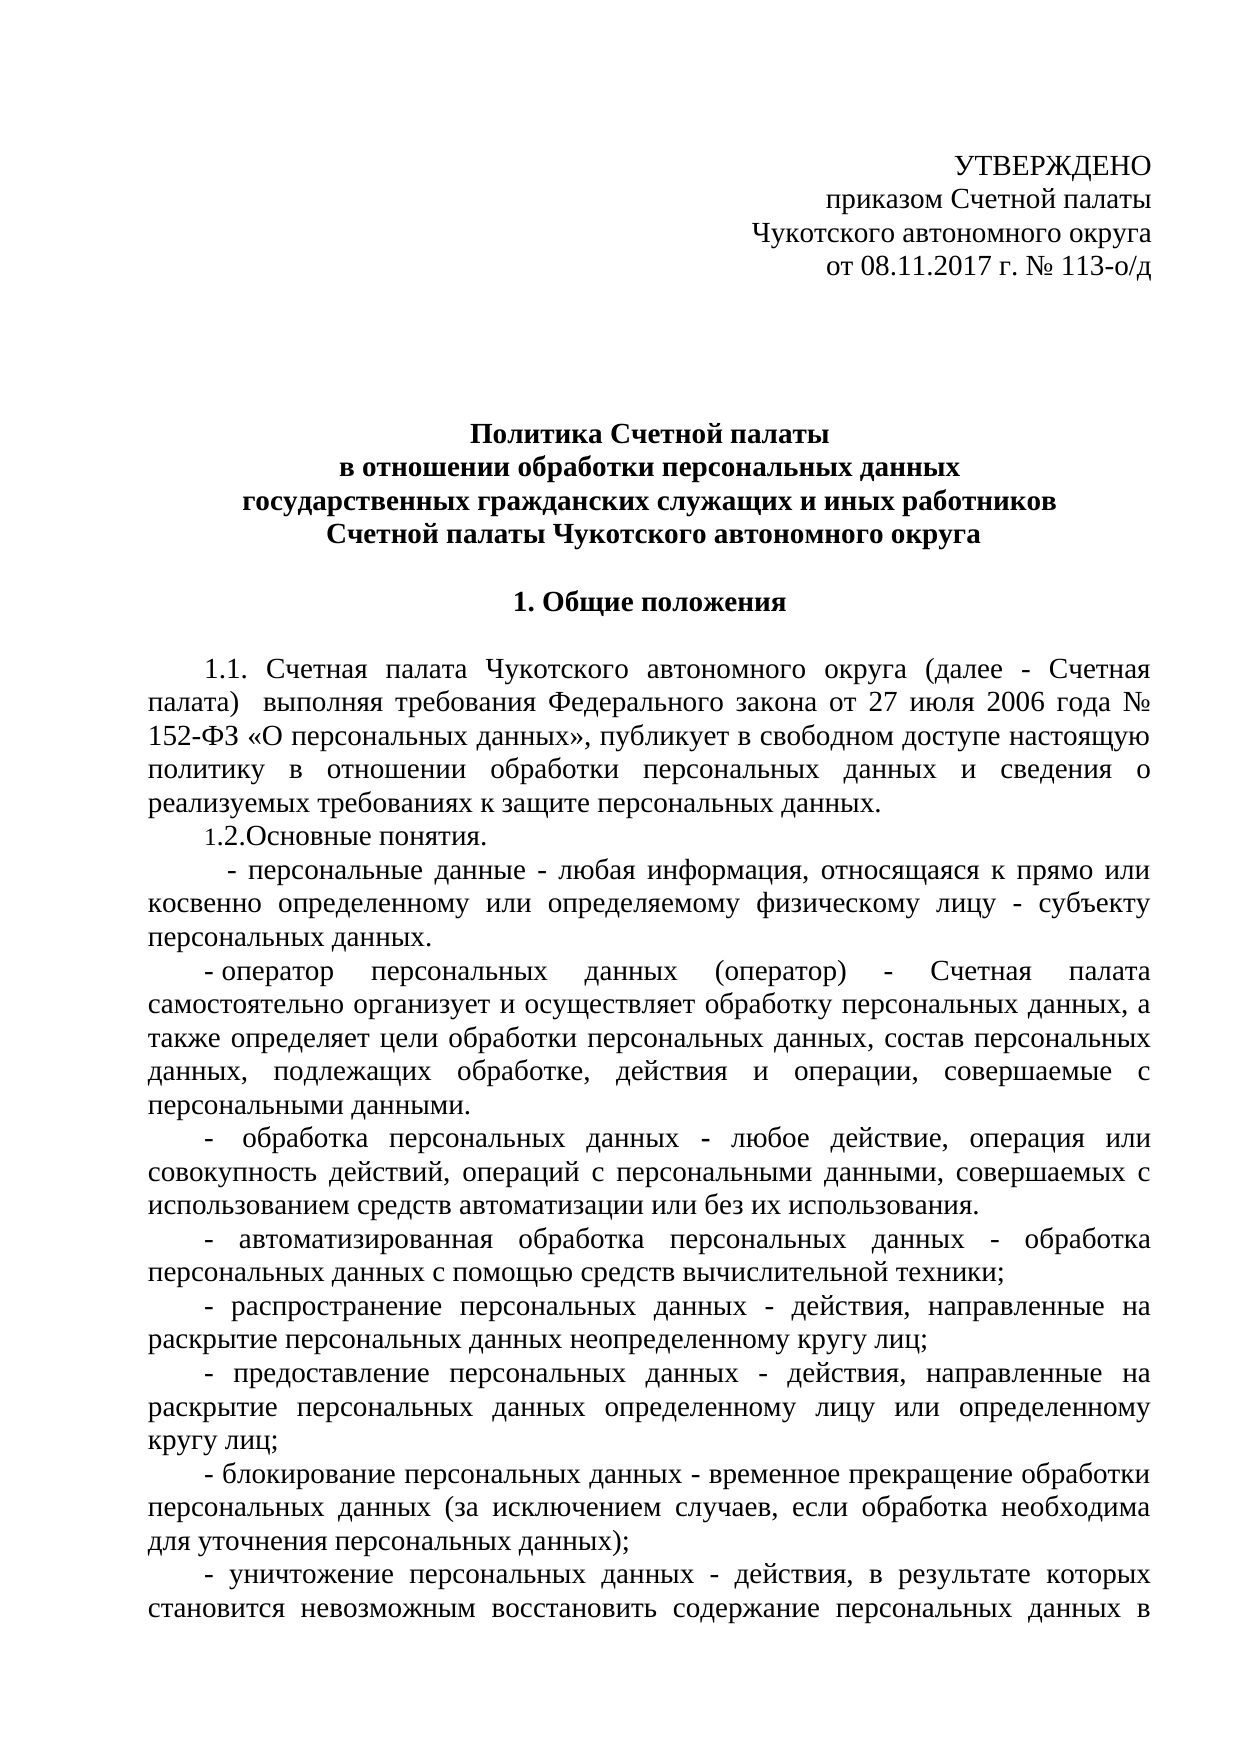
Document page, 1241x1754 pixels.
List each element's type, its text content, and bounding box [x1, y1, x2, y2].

text - предоставление персональных данных - действия, направленные на раскрытие персональных данных определенному лицу или определенному кругу лиц; [148, 1355, 1152, 1456]
text 1.1. Счетная палата Чукотского автономного округа (далее - Счетная палата) выполняя требования Федерального закона от 27 июля 2006 года № 152-ФЗ «О персональных данных», публикует в свободном доступе настоящую политику в отношении обработки персональных данных и сведения о реализуемых требованиях к защите персональных данных. [148, 651, 1152, 818]
text государственных гражданских служащих и иных работников [148, 483, 1152, 517]
text приказом Счетной палаты [148, 181, 1152, 215]
text Политика Счетной палаты [148, 416, 1152, 449]
text - персональные данные - любая информация, относящаяся к прямо или косвенно определенному или определяемому физическому лицу - субъекту персональных данных. [148, 852, 1152, 953]
text от 08.11.2017 г. № 113-о/д [148, 248, 1152, 282]
text - оператор персональных данных (оператор) - Счетная палата самостоятельно организует и осуществляет обработку персональных данных, а также определяет цели обработки персональных данных, состав персональных данных, подлежащих обработке, действия и операции, совершаемые с персональными данными. [148, 953, 1152, 1120]
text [148, 1556, 1152, 1623]
text УТВЕРЖДЕНО [148, 148, 1152, 181]
text - автоматизированная обработка персональных данных - обработка персональных данных с помощью средств вычислительной техники; [148, 1221, 1152, 1288]
text - распространение персональных данных - действия, направленные на раскрытие персональных данных неопределенному кругу лиц; [148, 1288, 1152, 1355]
text Чукотского автономного округа [148, 215, 1152, 248]
text - блокирование персональных данных - временное прекращение обработки персональных данных (за исключением случаев, если обработка необходима для уточнения персональных данных); [148, 1456, 1152, 1556]
text 1.2.Основные понятия. [148, 818, 1152, 852]
text в отношении обработки персональных данных [148, 449, 1152, 483]
text - обработка персональных данных - любое действие, операция или совокупность действий, операций с персональными данными, совершаемых с использованием средств автоматизации или без их использования. [148, 1120, 1152, 1221]
text 1. Общие положения [148, 584, 1152, 617]
text Счетной палаты Чукотского автономного округа [148, 517, 1152, 550]
